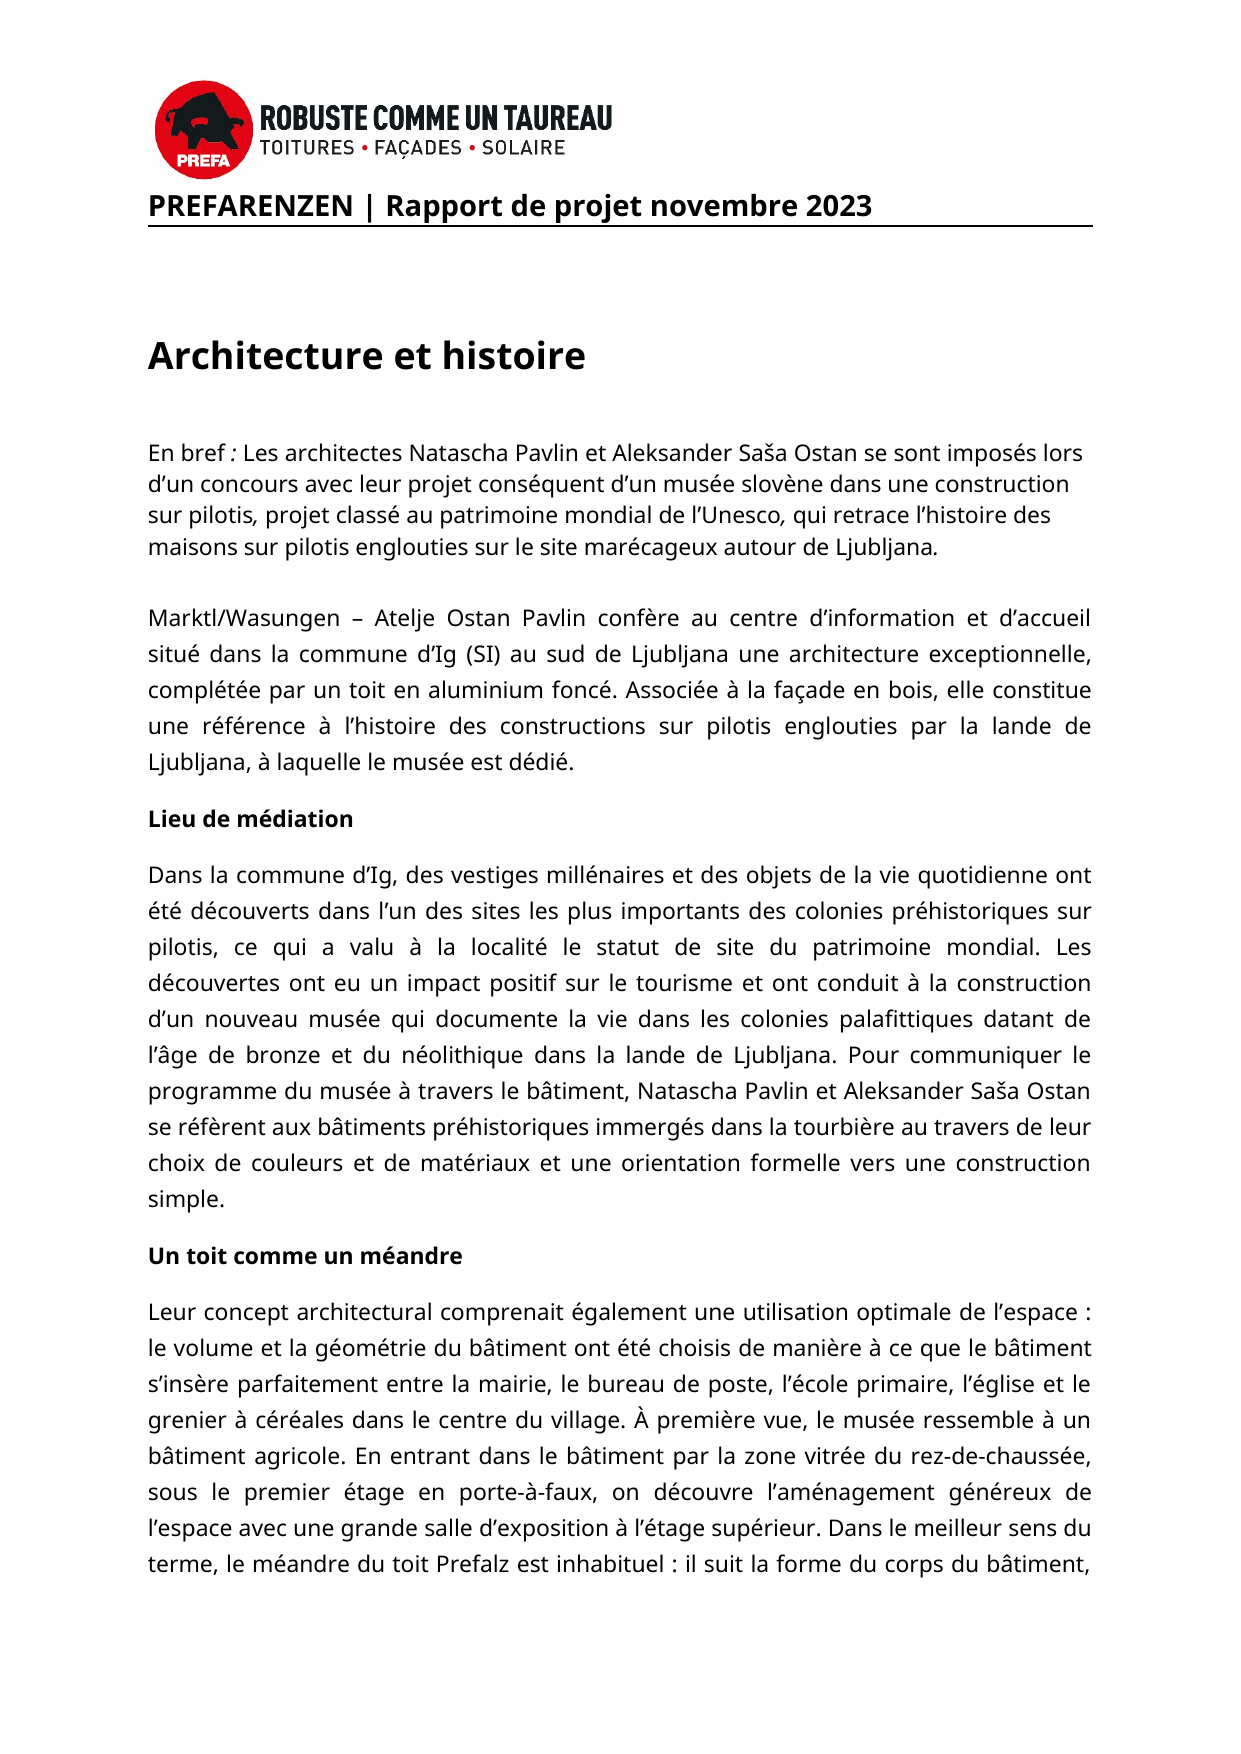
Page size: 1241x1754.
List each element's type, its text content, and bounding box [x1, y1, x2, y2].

picture [147, 73, 618, 186]
text PREFARENZEN | Rapport de projet novembre 2023 [148, 186, 1093, 225]
text Dans la commune d’Ig, des vestiges millénaires et des objets de la vie quotidienne ont été découverts dans l’un des sites les plus importants des colonies préhistoriques sur pilotis, ce qui a valu à la localité le statut de site du patrimoine mondial. Les découvertes ont eu un impact positif sur le tourisme et ont conduit à la construction d’un nouveau musée qui documente la vie dans les colonies palafittiques datant de l’âge de bronze et du néolithique dans la lande de Ljubljana. Pour communiquer le programme du musée à travers le bâtiment, Natascha Pavlin et Aleksander Saša Ostan se réfèrent aux bâtiments préhistoriques immergés dans la tourbière au travers de leur choix de couleurs et de matériaux et une orientation formelle vers une construction simple. [148, 859, 1093, 1214]
text Marktl/Wasungen – Atelje Ostan Pavlin confère au centre d’information et d’accueil situé dans la commune d’Ig (SI) au sud de Ljubljana une architecture exceptionnelle, complétée par un toit en aluminium foncé. Associée à la façade en bois, elle constitue une référence à l’histoire des constructions sur pilotis englouties par la lande de Ljubljana, à laquelle le musée est dédié. [148, 602, 1093, 777]
text Architecture et histoire [148, 329, 1093, 380]
text Lieu de médiation [148, 803, 1093, 834]
text Un toit comme un méandre [148, 1239, 1093, 1271]
text En bref : Les architectes Natascha Pavlin et Aleksander Saša Ostan se sont imposés lors d’un concours avec leur projet conséquent d’un musée slovène dans une construction sur pilotis, projet classé au patrimoine mondial de l’Unesco, qui retrace l’histoire des maisons sur pilotis englouties sur le site marécageux autour de Ljubljana. [148, 437, 1093, 562]
